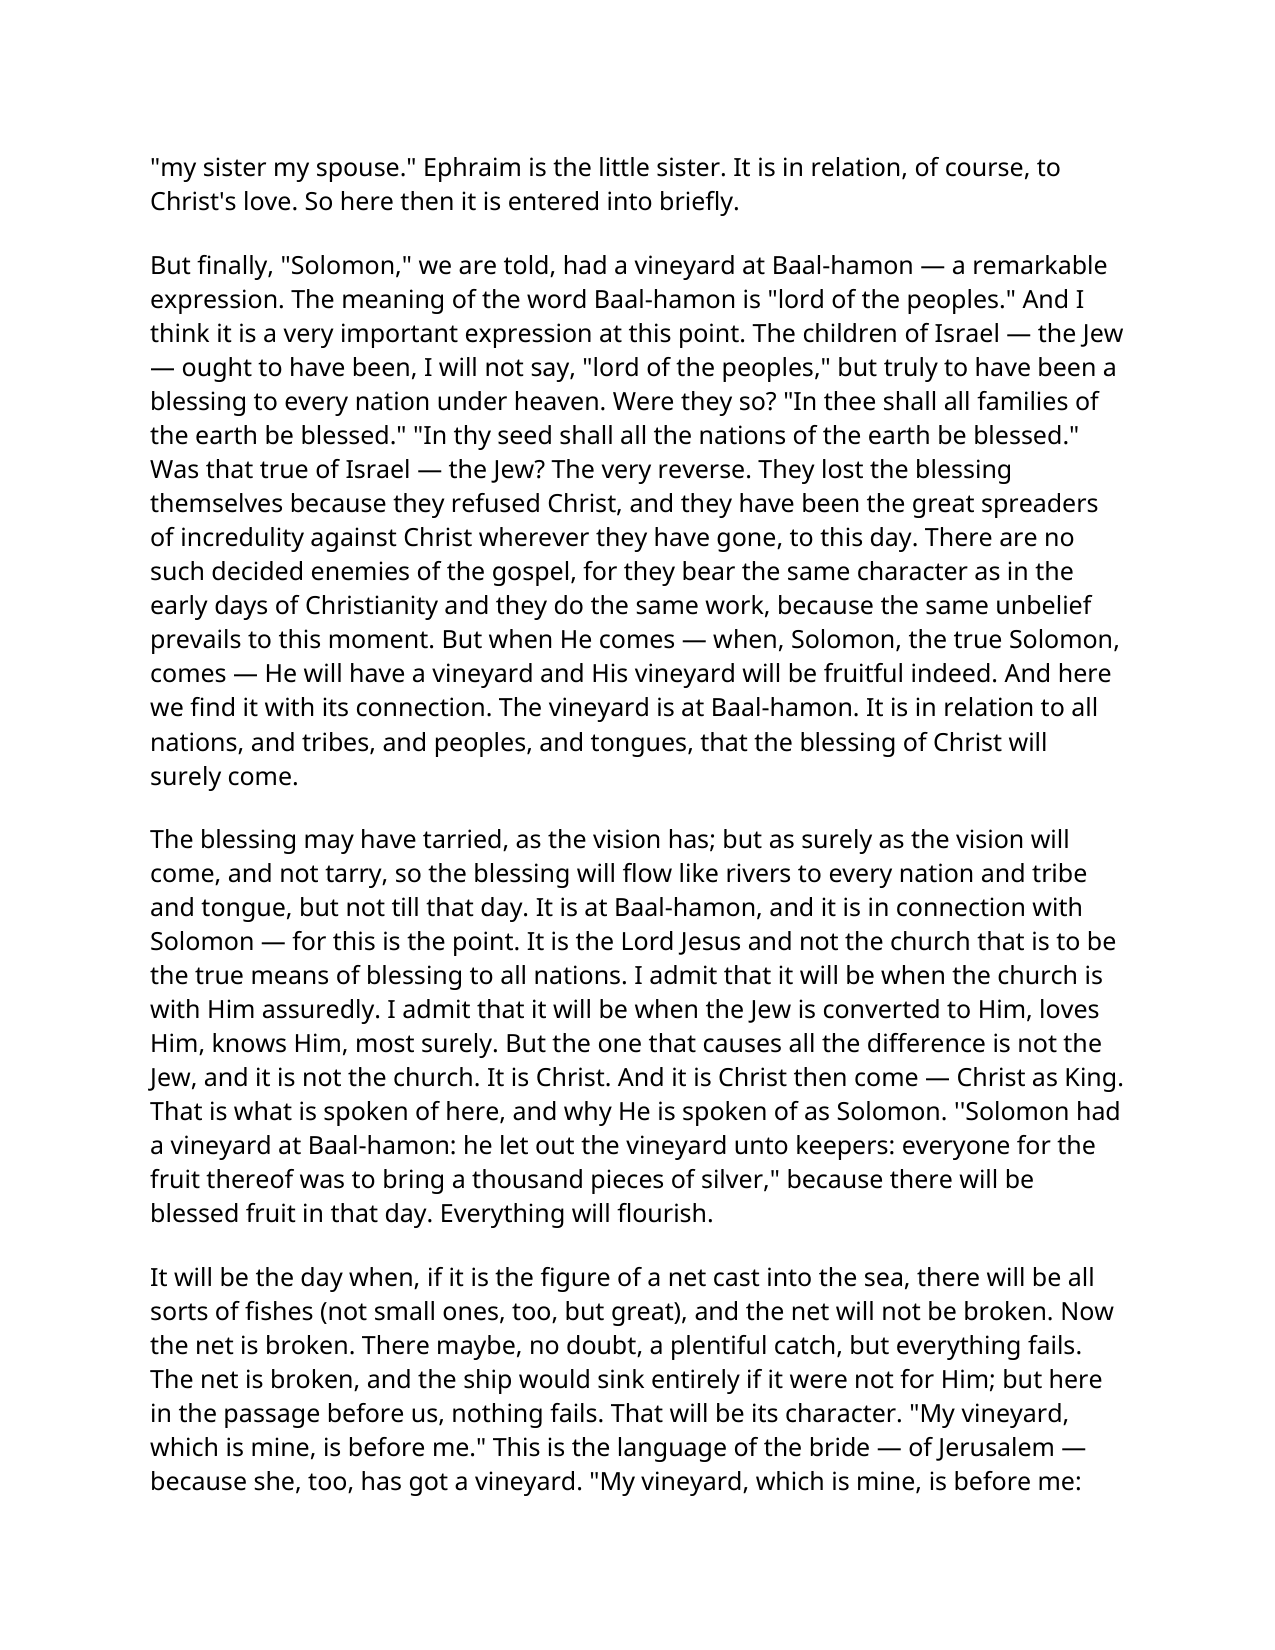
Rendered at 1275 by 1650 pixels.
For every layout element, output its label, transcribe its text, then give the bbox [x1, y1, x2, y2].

text The blessing may have tarried, as the vision has; but as surely as the vision will come, and not tarry, so the blessing will flow like rivers to every nation and tribe and tongue, but not till that day. It is at Baal-hamon, and it is in connection with Solomon — for this is the point. It is the Lord Jesus and not the church that is to be the true means of blessing to all nations. I admit that it will be when the church is with Him assuredly. I admit that it will be when the Jew is converted to Him, loves Him, knows Him, most surely. But the one that causes all the difference is not the Jew, and it is not the church. It is Christ. And it is Christ then come — Christ as King. That is what is spoken of here, and why He is spoken of as Solomon. ''Solomon had a vineyard at Baal-hamon: he let out the vineyard unto keepers: everyone for the fruit thereof was to bring a thousand pieces of silver," because there will be blessed fruit in that day. Everything will flourish. [150, 821, 1125, 1230]
text But finally, "Solomon," we are told, had a vineyard at Baal-hamon — a remarkable expression. The meaning of the word Baal-hamon is "lord of the peoples." And I think it is a very important expression at this point. The children of Israel — the Jew — ought to have been, I will not say, "lord of the peoples," but truly to have been a blessing to every nation under heaven. Were they so? "In thee shall all families of the earth be blessed." "In thy seed shall all the nations of the earth be blessed." Was that true of Israel — the Jew? The very reverse. They lost the blessing themselves because they refused Christ, and they have been the great spreaders of incredulity against Christ wherever they have gone, to this day. There are no such decided enemies of the gospel, for they bear the same character as in the early days of Christianity and they do the same work, because the same unbelief prevails to this moment. But when He comes — when, Solomon, the true Solomon, comes — He will have a vineyard and His vineyard will be fruitful indeed. And here we find it with its connection. The vineyard is at Baal-hamon. It is in relation to all nations, and tribes, and peoples, and tongues, that the blessing of Christ will surely come. [150, 247, 1125, 792]
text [150, 1259, 1125, 1498]
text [150, 150, 1125, 218]
